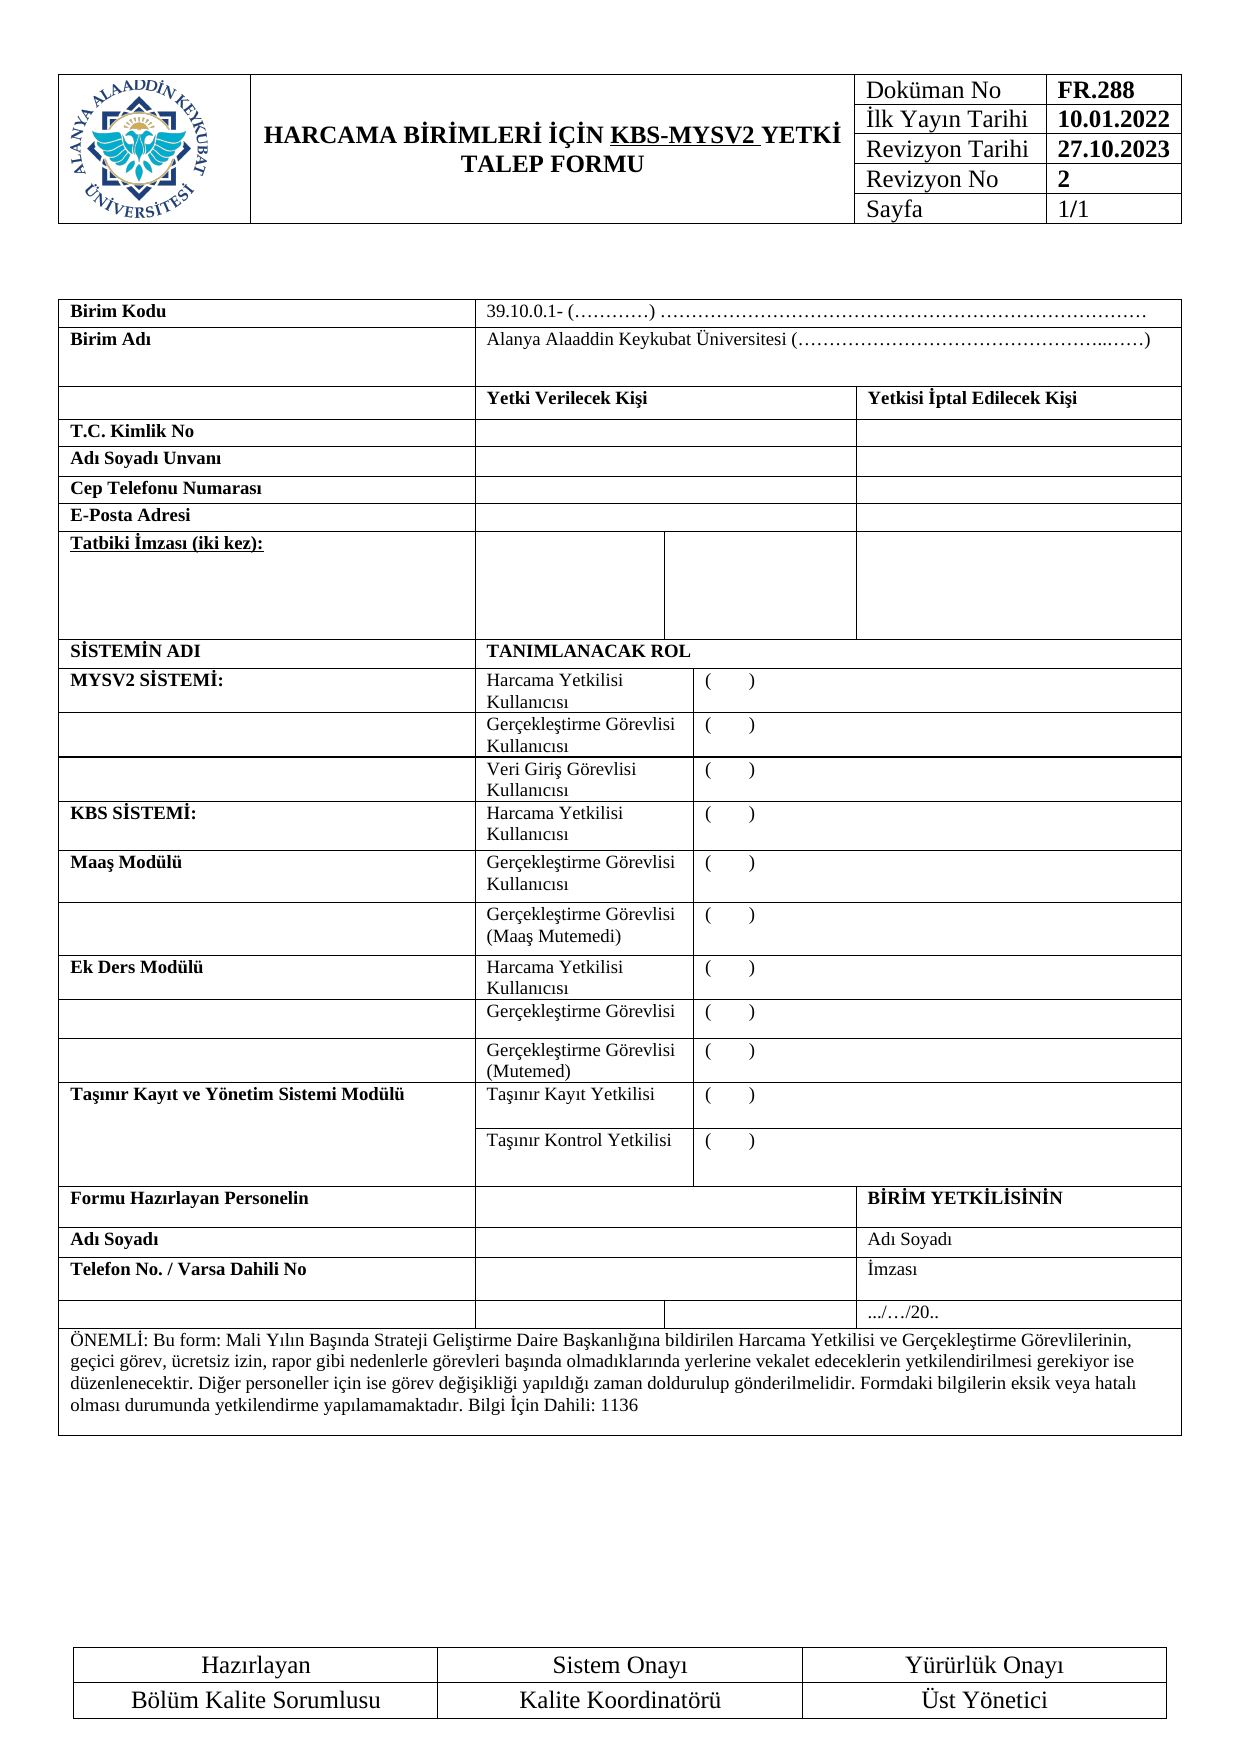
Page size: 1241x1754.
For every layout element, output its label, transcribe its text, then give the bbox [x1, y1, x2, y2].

table_cell Adı Soyadı [59, 1228, 475, 1257]
table_cell İmzası [857, 1258, 1181, 1299]
table_cell ( ) [694, 956, 1181, 999]
table_cell [59, 758, 475, 801]
table_header Birim Kodu [59, 300, 475, 327]
table_cell [665, 1301, 856, 1328]
table_cell Harcama Yetkilisi Kullanıcısı [476, 956, 693, 999]
table_cell Formu Hazırlayan Personelin [59, 1187, 475, 1227]
table_cell Gerçekleştirme Görevlisi (Maaş Mutemedi) [476, 903, 693, 955]
table_cell Taşınır Kayıt ve Yönetim Sistemi Modülü [59, 1083, 475, 1186]
table_cell Harcama Yetkilisi Kullanıcısı [476, 669, 693, 712]
table_cell ÖNEMLİ: Bu form: Mali Yılın Başında Strateji Geliştirme Daire Başkanlığına bildirilen Harcama Yetkilisi ve Gerçekleştirme Görevlilerinin, geçici görev, ücretsiz izin, rapor gibi nedenlerle görevleri başında olmadıklarında yerlerine vekalet edeceklerin yetkilendirilmesi gerekiyor ise düzenlenecektir. Diğer personeller için ise görev değişikliği yapıldığı zaman doldurulup gönderilmelidir. Formdaki bilgilerin eksik veya hatalı olması durumunda yetkilendirme yapılamamaktadır. Bilgi İçin Dahili: 1136 [59, 1329, 1181, 1434]
table_cell Tatbiki İmzası (iki kez): [59, 532, 475, 639]
table_cell [476, 447, 856, 476]
table_cell [476, 1228, 856, 1257]
table_cell ( ) [694, 1000, 1181, 1037]
table_cell [476, 1187, 856, 1227]
table_cell ( ) [694, 802, 1181, 850]
table_cell Gerçekleştirme Görevlisi (Mutemed) [476, 1039, 693, 1082]
table_cell [59, 713, 475, 756]
table_cell Cep Telefonu Numarası [59, 477, 475, 503]
table_cell ( ) [694, 903, 1181, 955]
table_cell Taşınır Kontrol Yetkilisi [476, 1129, 693, 1186]
table_cell Gerçekleştirme Görevlisi [476, 1000, 693, 1037]
table_cell [665, 532, 856, 639]
table_cell Gerçekleştirme Görevlisi Kullanıcısı [476, 851, 693, 902]
table_cell .../…/20.. [857, 1301, 1181, 1328]
table_cell Birim Adı [59, 328, 475, 386]
table_cell [476, 504, 856, 531]
table_cell ( ) [694, 1129, 1181, 1186]
table_cell [476, 1301, 664, 1328]
table_cell ( ) [694, 851, 1181, 902]
table_cell [476, 532, 664, 639]
table_cell Telefon No. / Varsa Dahili No [59, 1258, 475, 1299]
table_cell ( ) [694, 1083, 1181, 1128]
table_cell ( ) [694, 1039, 1181, 1082]
table_cell BİRİM YETKİLİSİNİN [857, 1187, 1181, 1227]
table_cell Veri Giriş Görevlisi Kullanıcısı [476, 758, 693, 801]
table_cell Alanya Alaaddin Keykubat Üniversitesi (…………………………………………..……) [476, 328, 1181, 386]
table_cell [59, 1000, 475, 1037]
table_cell SİSTEMİN ADI [59, 640, 475, 668]
table_header 39.10.0.1- (…………) …………………………………………………………………… [476, 300, 1181, 327]
table_cell Maaş Modülü [59, 851, 475, 902]
table_cell [476, 477, 856, 503]
table_cell Ek Ders Modülü [59, 956, 475, 999]
table_cell Adı Soyadı Unvanı [59, 447, 475, 476]
table_cell [857, 504, 1181, 531]
table_cell T.C. Kimlik No [59, 420, 475, 446]
table_cell [59, 387, 475, 418]
table_cell Yetkisi İptal Edilecek Kişi [857, 387, 1181, 418]
table_cell [59, 1301, 475, 1328]
picture [70, 80, 208, 218]
table_cell [857, 477, 1181, 503]
table_cell Adı Soyadı [857, 1228, 1181, 1257]
table_cell Harcama Yetkilisi Kullanıcısı [476, 802, 693, 850]
table_cell [59, 903, 475, 955]
table_cell Taşınır Kayıt Yetkilisi [476, 1083, 693, 1128]
table_cell MYSV2 SİSTEMİ: [59, 669, 475, 712]
table_cell Gerçekleştirme Görevlisi Kullanıcısı [476, 713, 693, 756]
table_cell ( ) [694, 669, 1181, 712]
table_cell [857, 447, 1181, 476]
table_cell KBS SİSTEMİ: [59, 802, 475, 850]
table_cell Yetki Verilecek Kişi [476, 387, 856, 418]
table_cell [857, 532, 1181, 639]
table_cell TANIMLANACAK ROL [476, 640, 1181, 668]
table_cell [59, 1039, 475, 1082]
table_cell E-Posta Adresi [59, 504, 475, 531]
table_cell [857, 420, 1181, 446]
table_cell [476, 420, 856, 446]
table_cell [476, 1258, 856, 1299]
table_cell ( ) [694, 758, 1181, 801]
table_cell ( ) [694, 713, 1181, 756]
